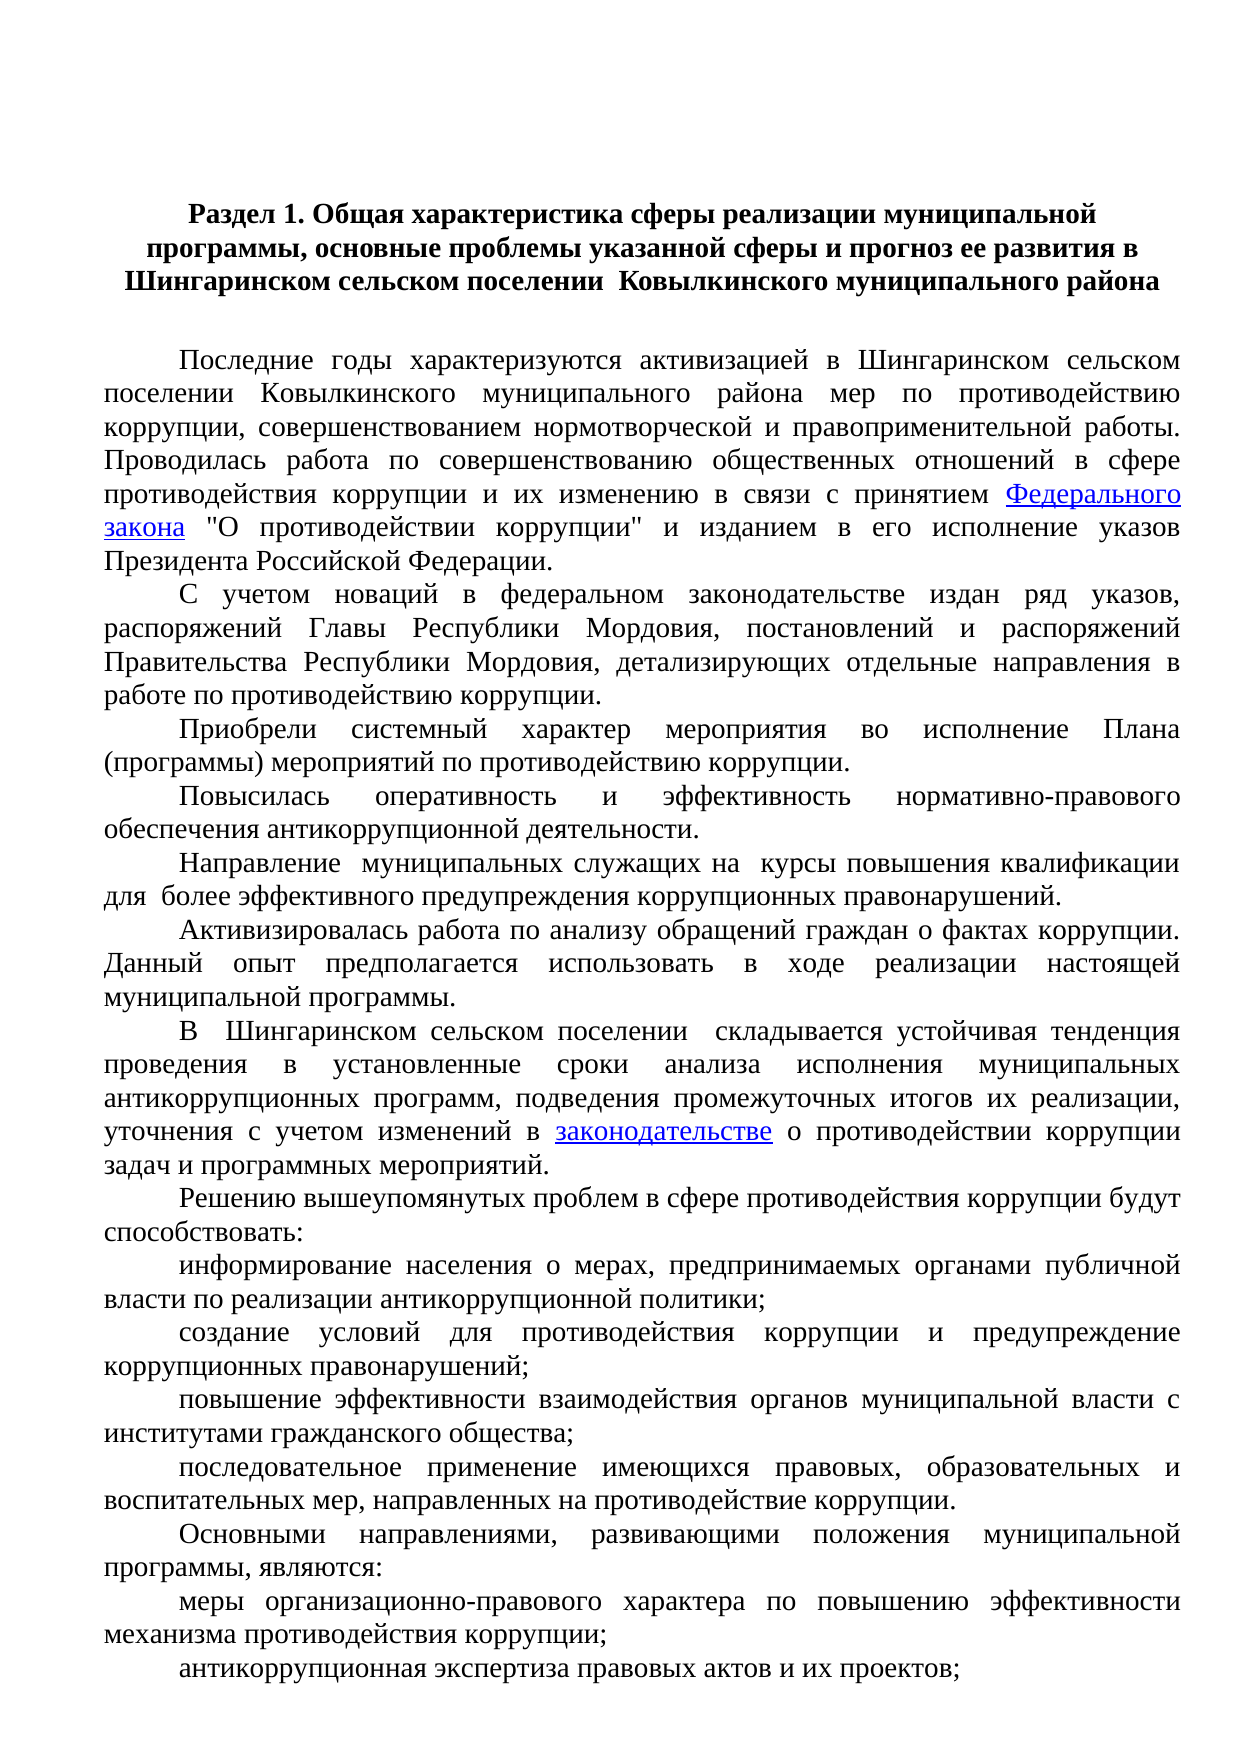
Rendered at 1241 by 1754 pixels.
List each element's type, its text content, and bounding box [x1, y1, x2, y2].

text Раздел 1. Общая характеристика сферы реализации муниципальной программы, основные проблемы указанной сферы и прогноз ее развития в Шингаринском сельском поселении Ковылкинского муниципального района [103, 196, 1181, 297]
text В Шингаринском сельском поселении складывается устойчивая тенденция проведения в установленные сроки анализа исполнения муниципальных антикоррупционных программ, подведения промежуточных итогов их реализации, уточнения с учетом изменений в законодательстве о противодействии коррупции задач и программных мероприятий. [103, 1013, 1181, 1180]
text Решению вышеупомянутых проблем в сфере противодействия коррупции будут способствовать: [103, 1180, 1181, 1247]
text последовательное применение имеющихся правовых, образовательных и воспитательных мер, направленных на противодействие коррупции. [103, 1449, 1181, 1516]
text Активизировалась работа по анализу обращений граждан о фактах коррупции. Данный опыт предполагается использовать в ходе реализации настоящей муниципальной программы. [103, 912, 1181, 1013]
text повышение эффективности взаимодействия органов муниципальной власти с институтами гражданского общества; [103, 1382, 1181, 1449]
text Основными направлениями, развивающими положения муниципальной программы, являются: [103, 1516, 1181, 1583]
text Повысилась оперативность и эффективность нормативно-правового обеспечения антикоррупционной деятельности. [103, 778, 1181, 845]
text Направление муниципальных служащих на курсы повышения квалификации для более эффективного предупреждения коррупционных правонарушений. [103, 845, 1181, 912]
text информирование населения о мерах, предпринимаемых органами публичной власти по реализации антикоррупционной политики; [103, 1247, 1181, 1314]
text создание условий для противодействия коррупции и предупреждение коррупционных правонарушений; [103, 1314, 1181, 1382]
text меры организационно-правового характера по повышению эффективности механизма противодействия коррупции; [103, 1583, 1181, 1650]
text антикоррупционная экспертиза правовых актов и их проектов; [103, 1650, 1181, 1683]
text Последние годы характеризуются активизацией в Шингаринском сельском поселении Ковылкинского муниципального района мер по противодействию коррупции, совершенствованием нормотворческой и правоприменительной работы. Проводилась работа по совершенствованию общественных отношений в сфере противодействия коррупции и их изменению в связи с принятием Федерального закона "О противодействии коррупции" и изданием в его исполнение указов Президента Российской Федерации. [103, 342, 1181, 577]
text Приобрели системный характер мероприятия во исполнение Плана (программы) мероприятий по противодействию коррупции. [103, 711, 1181, 778]
text С учетом новаций в федеральном законодательстве издан ряд указов, распоряжений Главы Республики Мордовия, постановлений и распоряжений Правительства Республики Мордовия, детализирующих отдельные направления в работе по противодействию коррупции. [103, 577, 1181, 711]
